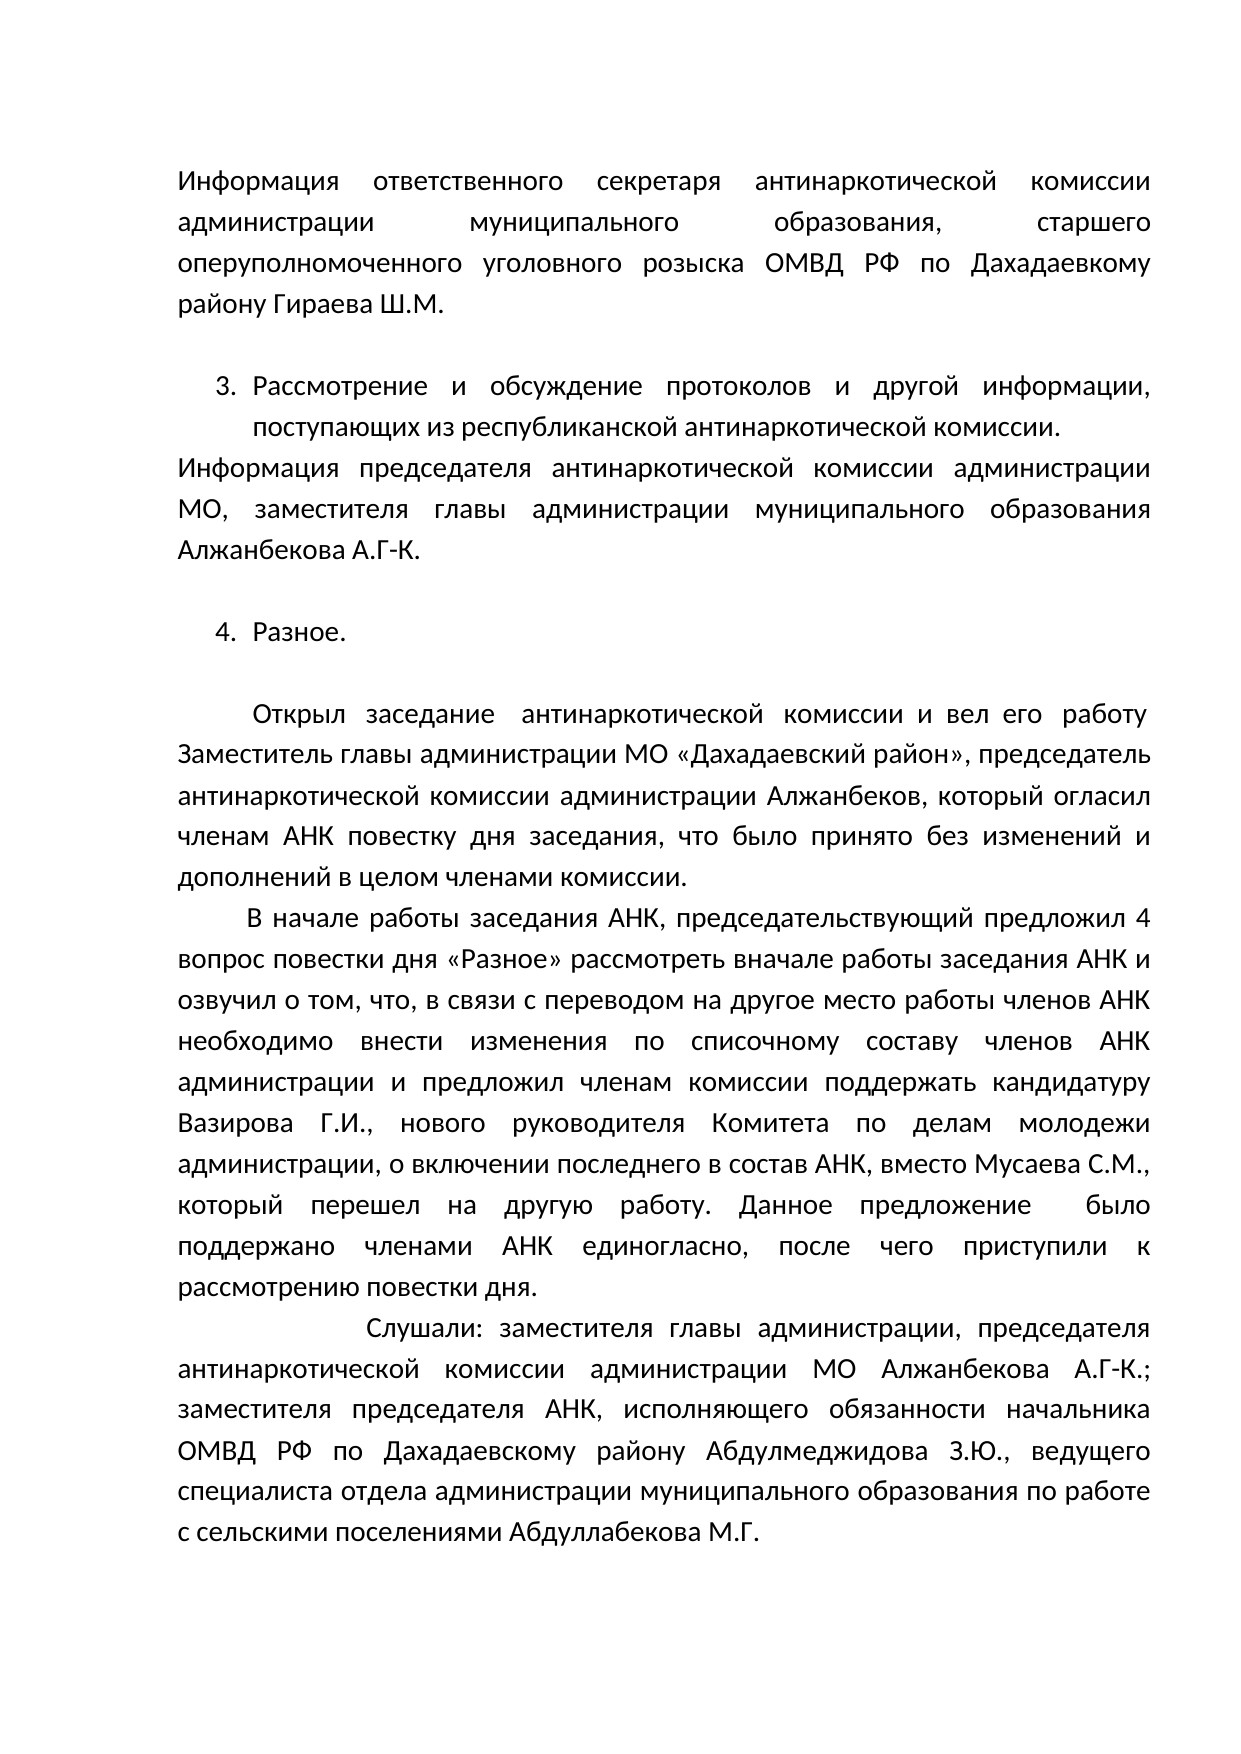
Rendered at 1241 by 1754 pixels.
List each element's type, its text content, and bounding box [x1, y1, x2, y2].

text В начале работы заседания АНК, председательствующий предложил 4 вопрос повестки дня «Разное» рассмотреть вначале работы заседания АНК и озвучил о том, что, в связи с переводом на другое место работы членов АНК необходимо внести изменения по списочному составу членов АНК администрации и предложил членам комиссии поддержать кандидатуру Вазирова Г.И., нового руководителя Комитета по делам молодежи администрации, о включении последнего в состав АНК, вместо Мусаева С.М., который перешел на другую работу. Данное предложение было поддержано членами АНК единогласно, после чего приступили к рассмотрению повестки дня. [177, 899, 1152, 1303]
text Слушали: заместителя главы администрации, председателя антинаркотической комиссии администрации МО Алжанбекова А.Г-К.; заместителя председателя АНК, исполняющего обязанности начальника ОМВД РФ по Дахадаевскому району Абдулмеджидова З.Ю., ведущего специалиста отдела администрации муниципального образования по работе с сельскими поселениями Абдуллабекова М.Г. [177, 1309, 1152, 1549]
list Открыл заседание антинаркотической комиссии и вел его работу [252, 695, 1152, 730]
text Информация председателя антинаркотической комиссии администрации МО, заместителя главы администрации муниципального образования Алжанбекова А.Г-К. [177, 449, 1152, 567]
list Рассмотрение и обсуждение протоколов и другой информации, поступающих из республиканской антинаркотической комиссии. [215, 367, 1152, 444]
text Информация ответственного секретаря антинаркотической комиссии администрации муниципального образования, старшего оперуполномоченного уголовного розыска ОМВД РФ по Дахадаевкому району Гираева Ш.М. [177, 162, 1152, 321]
text Заместитель главы администрации МО «Дахадаевский район», председатель антинаркотической комиссии администрации Алжанбеков, который огласил членам АНК повестку дня заседания, что было принято без изменений и дополнений в целом членами комиссии. [177, 736, 1152, 894]
list Разное. [215, 613, 1152, 648]
